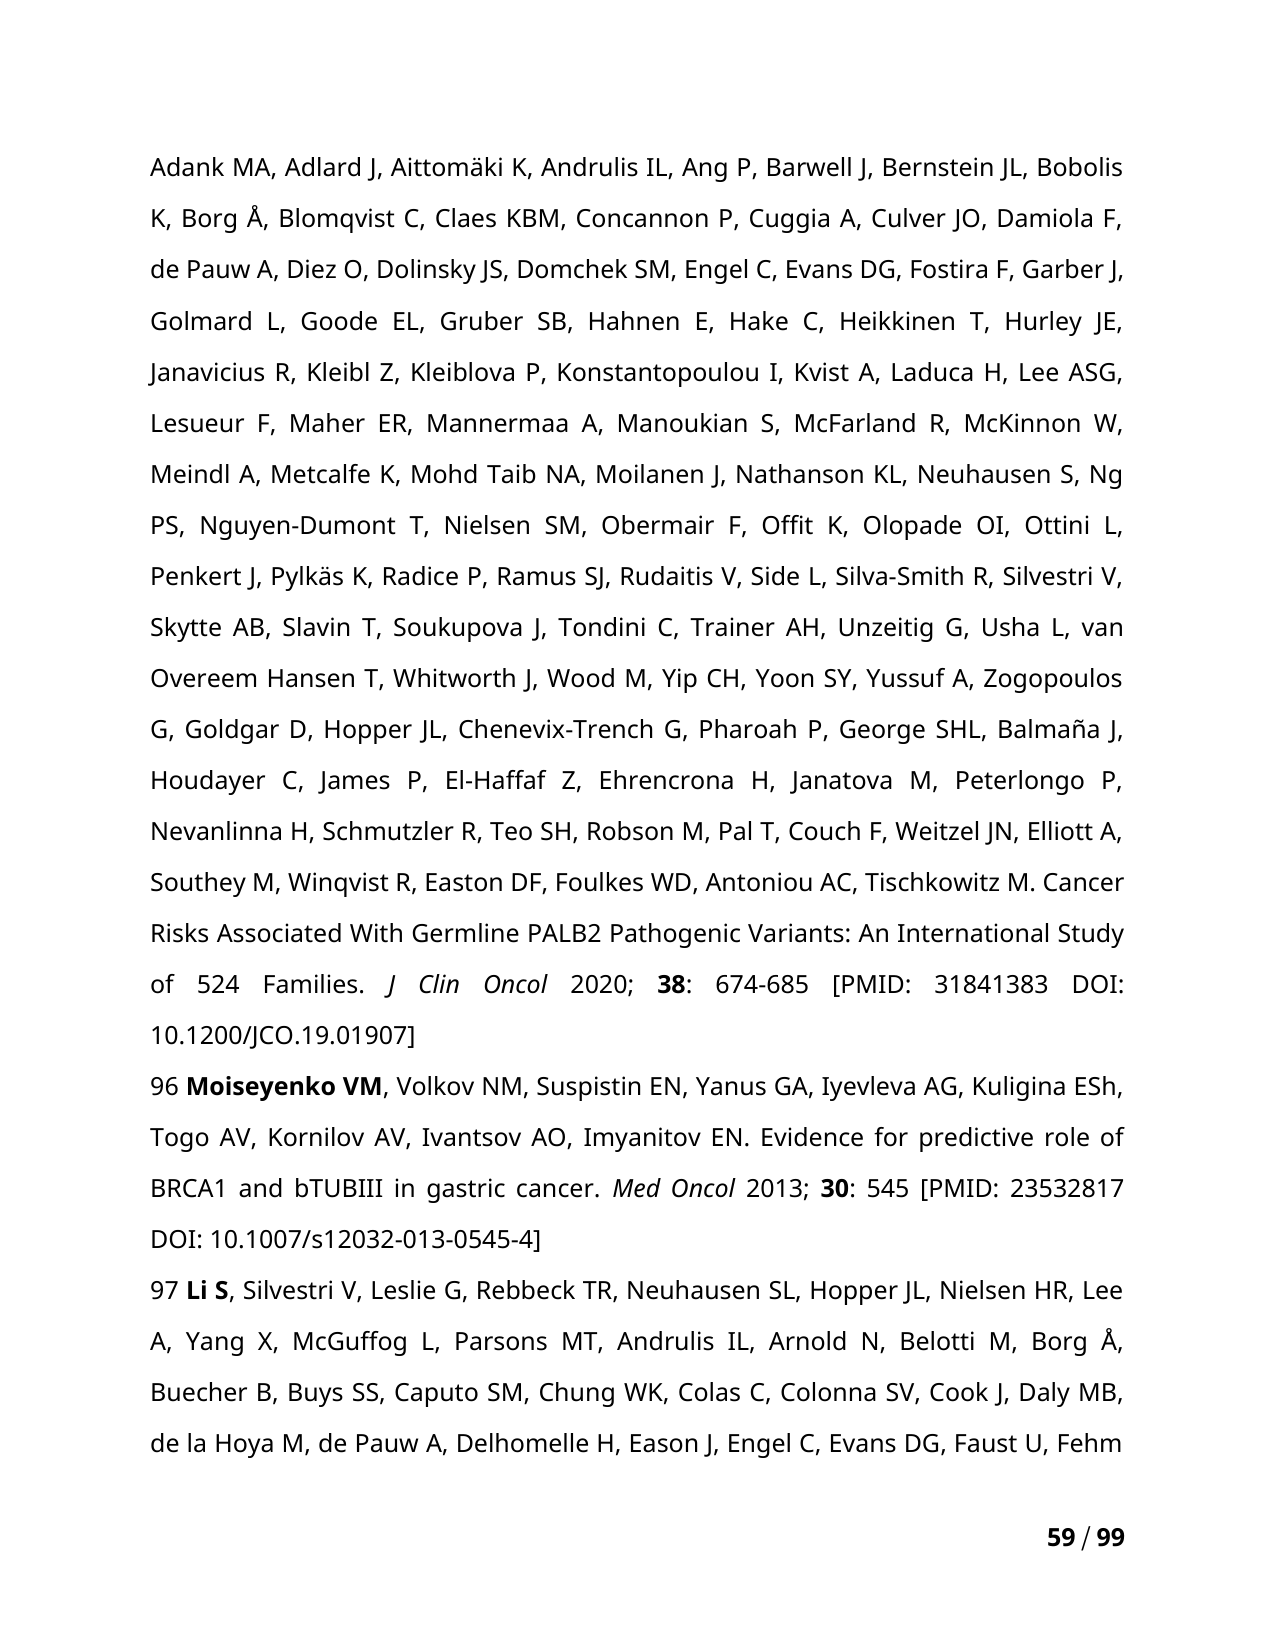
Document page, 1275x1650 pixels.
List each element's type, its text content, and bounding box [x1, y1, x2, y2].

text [150, 150, 1125, 1052]
text 96 Moiseyenko VM, Volkov NM, Suspistin EN, Yanus GA, Iyevleva AG, Kuligina ESh, Togo AV, Kornilov AV, Ivantsov AO, Imyanitov EN. Evidence for predictive role of BRCA1 and bTUBIII in gastric cancer. Med Oncol 2013; 30: 545 [PMID: 23532817 DOI: 10.1007/s12032-013-0545-4] [150, 1069, 1125, 1256]
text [150, 1273, 1125, 1460]
